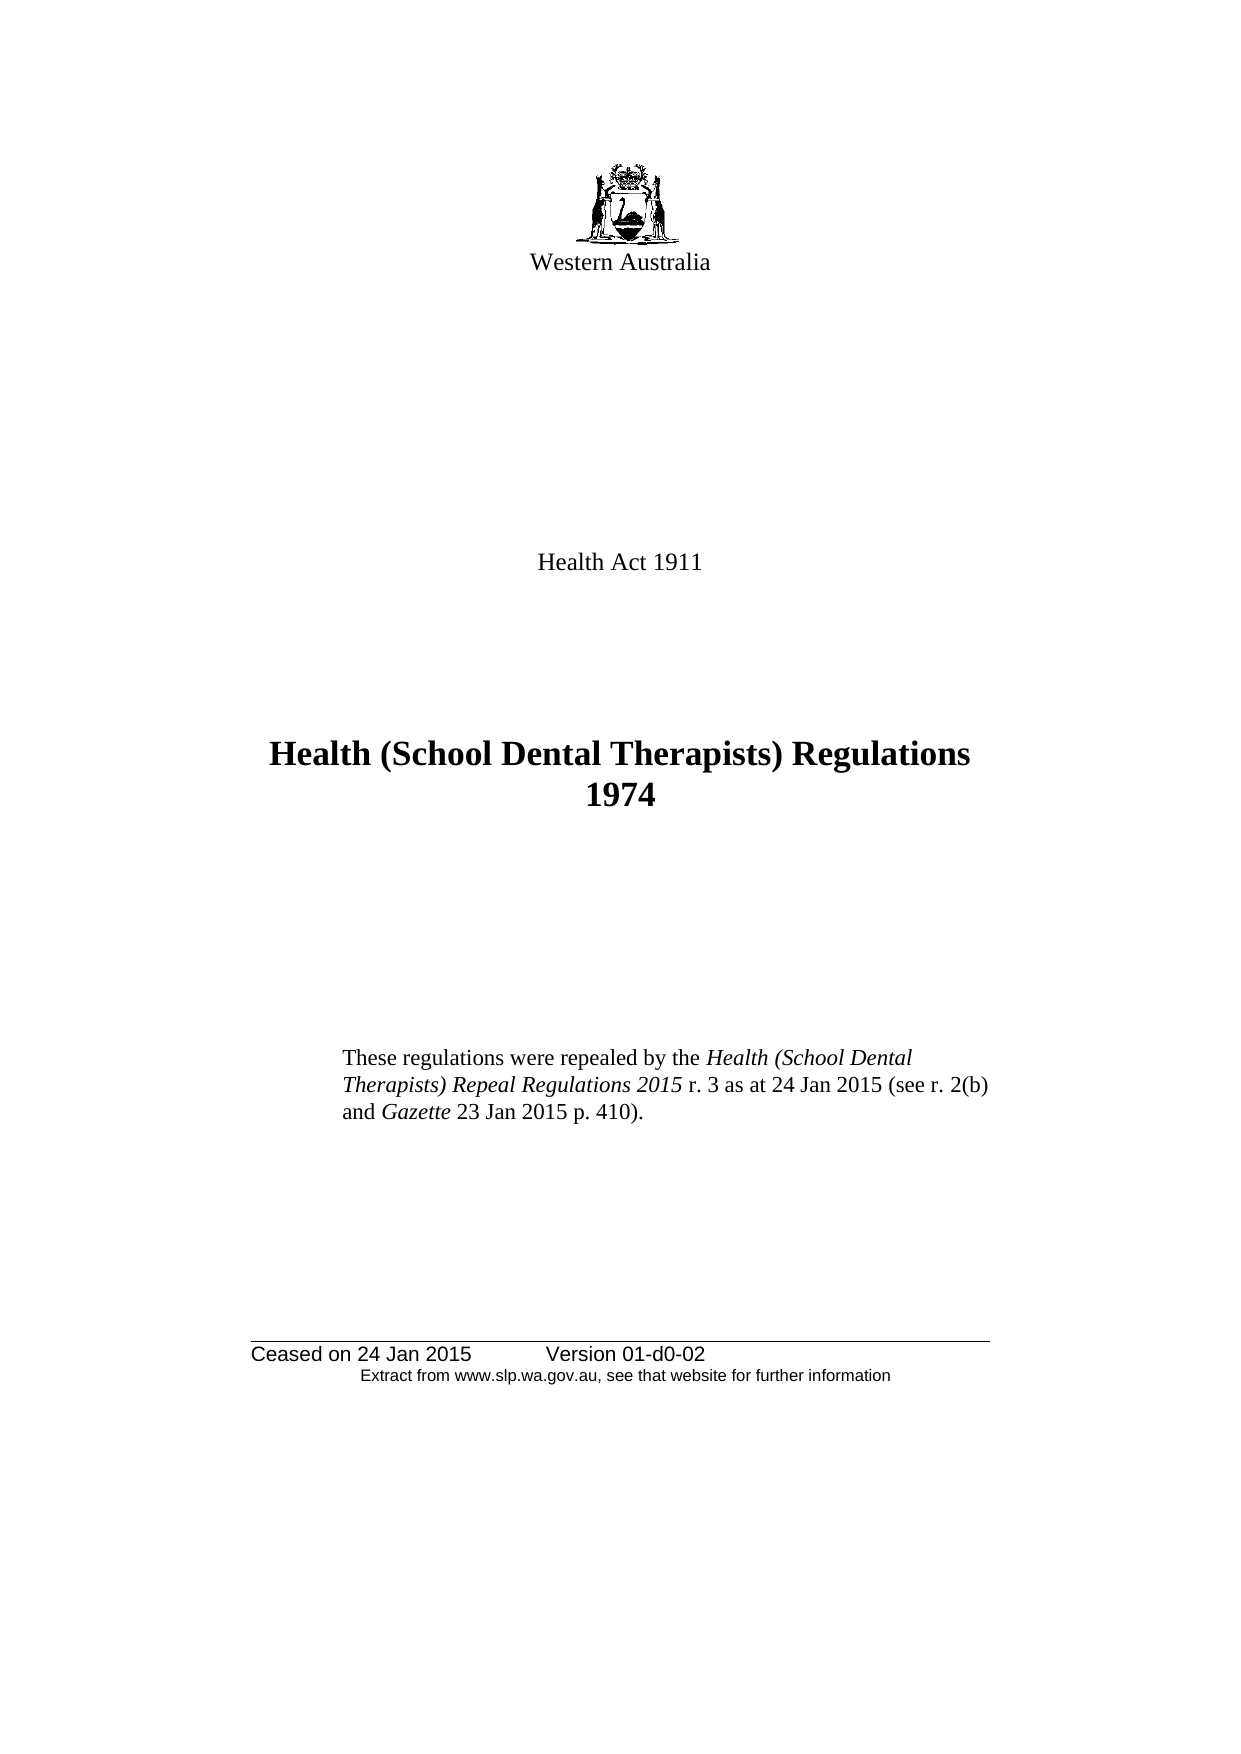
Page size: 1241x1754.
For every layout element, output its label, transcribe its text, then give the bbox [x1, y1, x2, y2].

picture [575, 162, 679, 246]
text Health Act 1911 [251, 547, 990, 576]
text Health (School Dental Therapists) Regulations 1974 [251, 732, 990, 814]
text Western Australia [251, 247, 990, 276]
text These regulations were repealed by the Health (School Dental Therapists) Repeal Regulations 2015 r. 3 as at 24 Jan 2015 (see r. 2(b) and Gazette 23 Jan 2015 p. 410). [251, 1043, 990, 1124]
